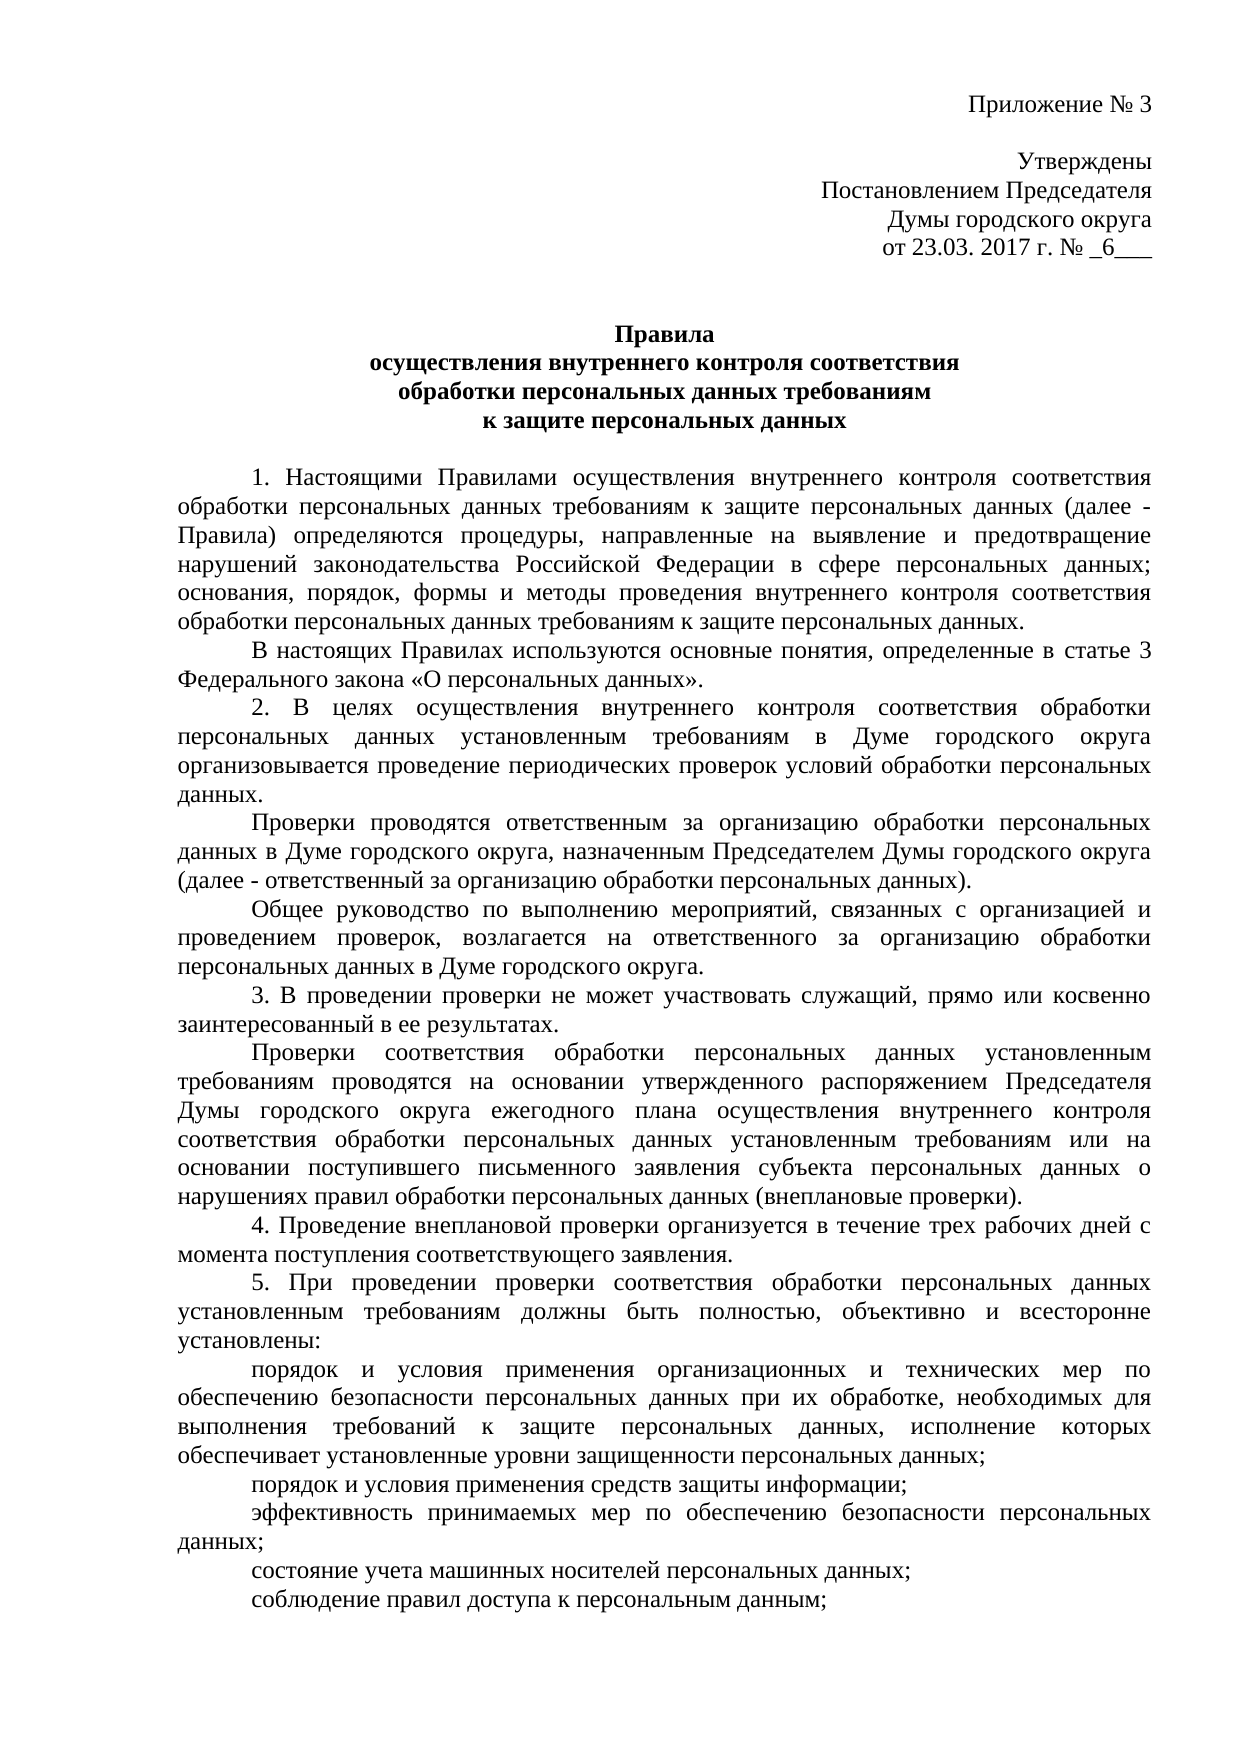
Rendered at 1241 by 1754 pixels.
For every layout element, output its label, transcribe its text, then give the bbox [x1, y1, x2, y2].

text Общее руководство по выполнению мероприятий, связанных с организацией и проведением проверок, возлагается на ответственного за организацию обработки персональных данных в Думе городского округа. [177, 894, 1152, 980]
text Проверки проводятся ответственным за организацию обработки персональных данных в Думе городского округа, назначенным Председателем Думы городского округа (далее - ответственный за организацию обработки персональных данных). [177, 807, 1152, 894]
text Думы городского округа [177, 204, 1152, 232]
text порядок и условия применения организационных и технических мер по обеспечению безопасности персональных данных при их обработке, необходимых для выполнения требований к защите персональных данных, исполнение которых обеспечивает установленные уровни защищенности персональных данных; [177, 1354, 1152, 1469]
title к защите персональных данных [177, 405, 1152, 434]
text порядок и условия применения средств защиты информации; [177, 1469, 1152, 1497]
title осуществления внутреннего контроля соответствия [177, 347, 1152, 376]
text Утверждены [177, 146, 1152, 175]
text эффективность принимаемых мер по обеспечению безопасности персональных данных; [177, 1497, 1152, 1555]
text 3. В проведении проверки не может участвовать служащий, прямо или косвенно заинтересованный в ее результатах. [177, 980, 1152, 1037]
title обработки персональных данных требованиям [177, 376, 1152, 405]
text состояние учета машинных носителей персональных данных; [177, 1555, 1152, 1584]
text от 23.03. 2017 г. № _6___ [177, 232, 1152, 261]
text 4. Проведение внеплановой проверки организуется в течение трех рабочих дней с момента поступления соответствующего заявления. [177, 1210, 1152, 1267]
title Правила [177, 319, 1152, 347]
text Проверки соответствия обработки персональных данных установленным требованиям проводятся на основании утвержденного распоряжением Председателя Думы городского округа ежегодного плана осуществления внутреннего контроля соответствия обработки персональных данных установленным требованиям или на основании поступившего письменного заявления субъекта персональных данных о нарушениях правил обработки персональных данных (внеплановые проверки). [177, 1037, 1152, 1210]
text Приложение № 3 [177, 89, 1152, 117]
text соблюдение правил доступа к персональным данным; [177, 1584, 1152, 1612]
text В настоящих Правилах используются основные понятия, определенные в статье 3 Федерального закона «О персональных данных». [177, 635, 1152, 692]
text Постановлением Председателя [177, 175, 1152, 204]
text 1. Настоящими Правилами осуществления внутреннего контроля соответствия обработки персональных данных требованиям к защите персональных данных (далее - Правила) определяются процедуры, направленные на выявление и предотвращение нарушений законодательства Российской Федерации в сфере персональных данных; основания, порядок, формы и методы проведения внутреннего контроля соответствия обработки персональных данных требованиям к защите персональных данных. [177, 462, 1152, 635]
text 5. При проведении проверки соответствия обработки персональных данных установленным требованиям должны быть полностью, объективно и всесторонне установлены: [177, 1267, 1152, 1354]
text 2. В целях осуществления внутреннего контроля соответствия обработки персональных данных установленным требованиям в Думе городского округа организовывается проведение периодических проверок условий обработки персональных данных. [177, 692, 1152, 807]
